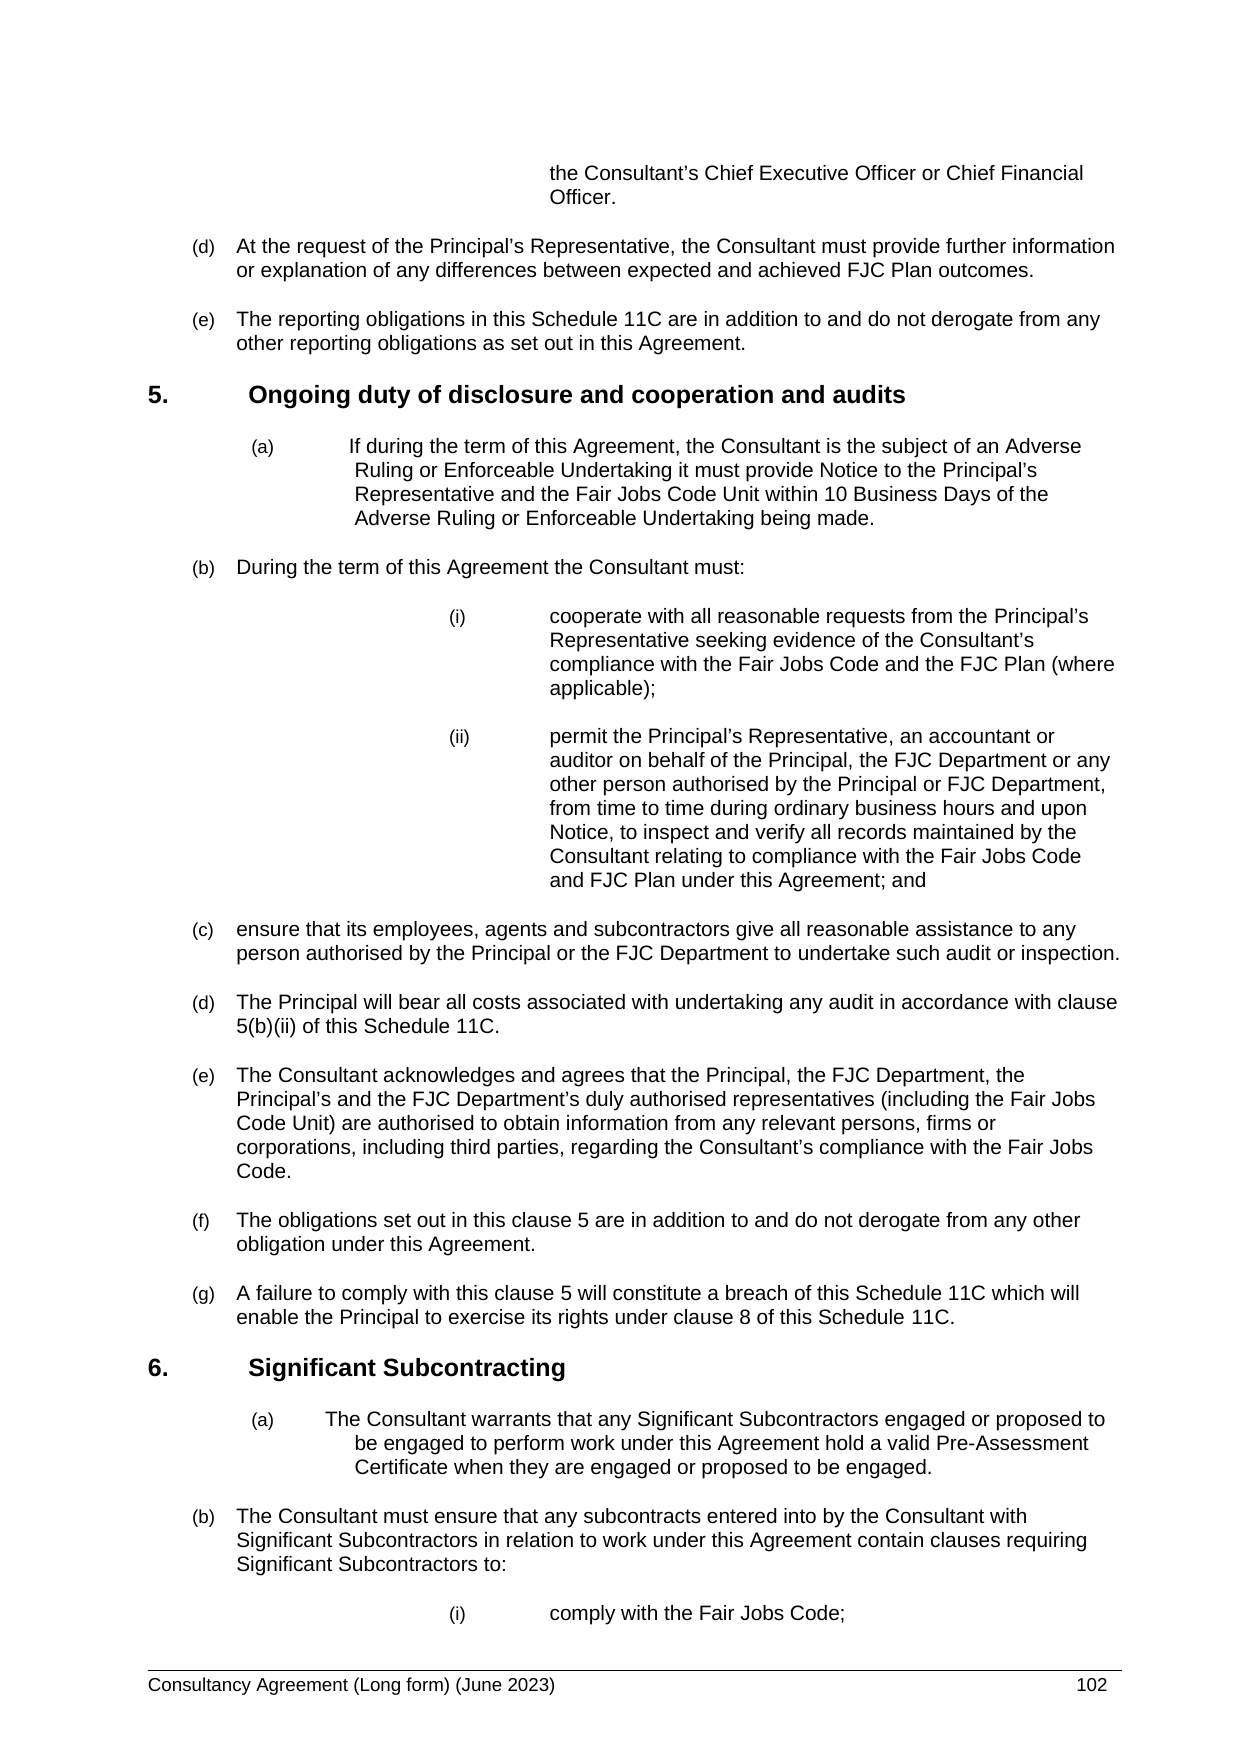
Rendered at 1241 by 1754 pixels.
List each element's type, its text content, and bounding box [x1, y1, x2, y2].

subtitle The Consultant must ensure that any subcontracts entered into by the Consultant with Significant Subcontractors in relation to work under this Agreement contain clauses requiring Significant Subcontractors to: [192, 1504, 1122, 1576]
subtitle The Consultant acknowledges and agrees that the Principal, the FJC Department, the Principal’s and the FJC Department’s duly authorised representatives (including the Fair Jobs Code Unit) are authorised to obtain information from any relevant persons, firms or corporations, including third parties, regarding the Consultant’s compliance with the Fair Jobs Code. [192, 1063, 1122, 1183]
subtitle Significant Subcontracting [148, 1353, 1122, 1382]
subtitle A failure to comply with this clause 5 will constitute a breach of this Schedule 11C which will enable the Principal to exercise its rights under clause 8 of this Schedule 11C. [192, 1281, 1122, 1328]
subtitle The Principal will bear all costs associated with undertaking any audit in accordance with clause 5(b)(ii) of this Schedule 11C. [192, 990, 1122, 1038]
subtitle The Consultant warrants that any Significant Subcontractors engaged or proposed to be engaged to perform work under this Agreement hold a valid Pre-Assessment Certificate when they are engaged or proposed to be engaged. [251, 1407, 1122, 1479]
subtitle During the term of this Agreement the Consultant must: [192, 554, 1122, 578]
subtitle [449, 161, 1122, 209]
subtitle The obligations set out in this clause 5 are in addition to and do not derogate from any other obligation under this Agreement. [192, 1208, 1122, 1256]
subtitle permit the Principal’s Representative, an accountant or auditor on behalf of the Principal, the FJC Department or any other person authorised by the Principal or FJC Department, from time to time during ordinary business hours and upon Notice, to inspect and verify all records maintained by the Consultant relating to compliance with the Fair Jobs Code and FJC Plan under this Agreement; and [449, 724, 1122, 892]
subtitle comply with the Fair Jobs Code; [449, 1601, 1122, 1625]
subtitle Ongoing duty of disclosure and cooperation and audits [148, 380, 1122, 409]
subtitle cooperate with all reasonable requests from the Principal’s Representative seeking evidence of the Consultant’s compliance with the Fair Jobs Code and the FJC Plan (where applicable); [449, 603, 1122, 699]
subtitle If during the term of this Agreement, the Consultant is the subject of an Adverse Ruling or Enforceable Undertaking it must provide Notice to the Principal’s Representative and the Fair Jobs Code Unit within 10 Business Days of the Adverse Ruling or Enforceable Undertaking being made. [251, 434, 1122, 529]
subtitle At the request of the Principal’s Representative, the Consultant must provide further information or explanation of any differences between expected and achieved FJC Plan outcomes. [192, 234, 1122, 282]
subtitle ensure that its employees, agents and subcontractors give all reasonable assistance to any person authorised by the Principal or the FJC Department to undertake such audit or inspection. [192, 917, 1122, 965]
subtitle The reporting obligations in this Schedule 11C are in addition to and do not derogate from any other reporting obligations as set out in this Agreement. [192, 307, 1122, 355]
